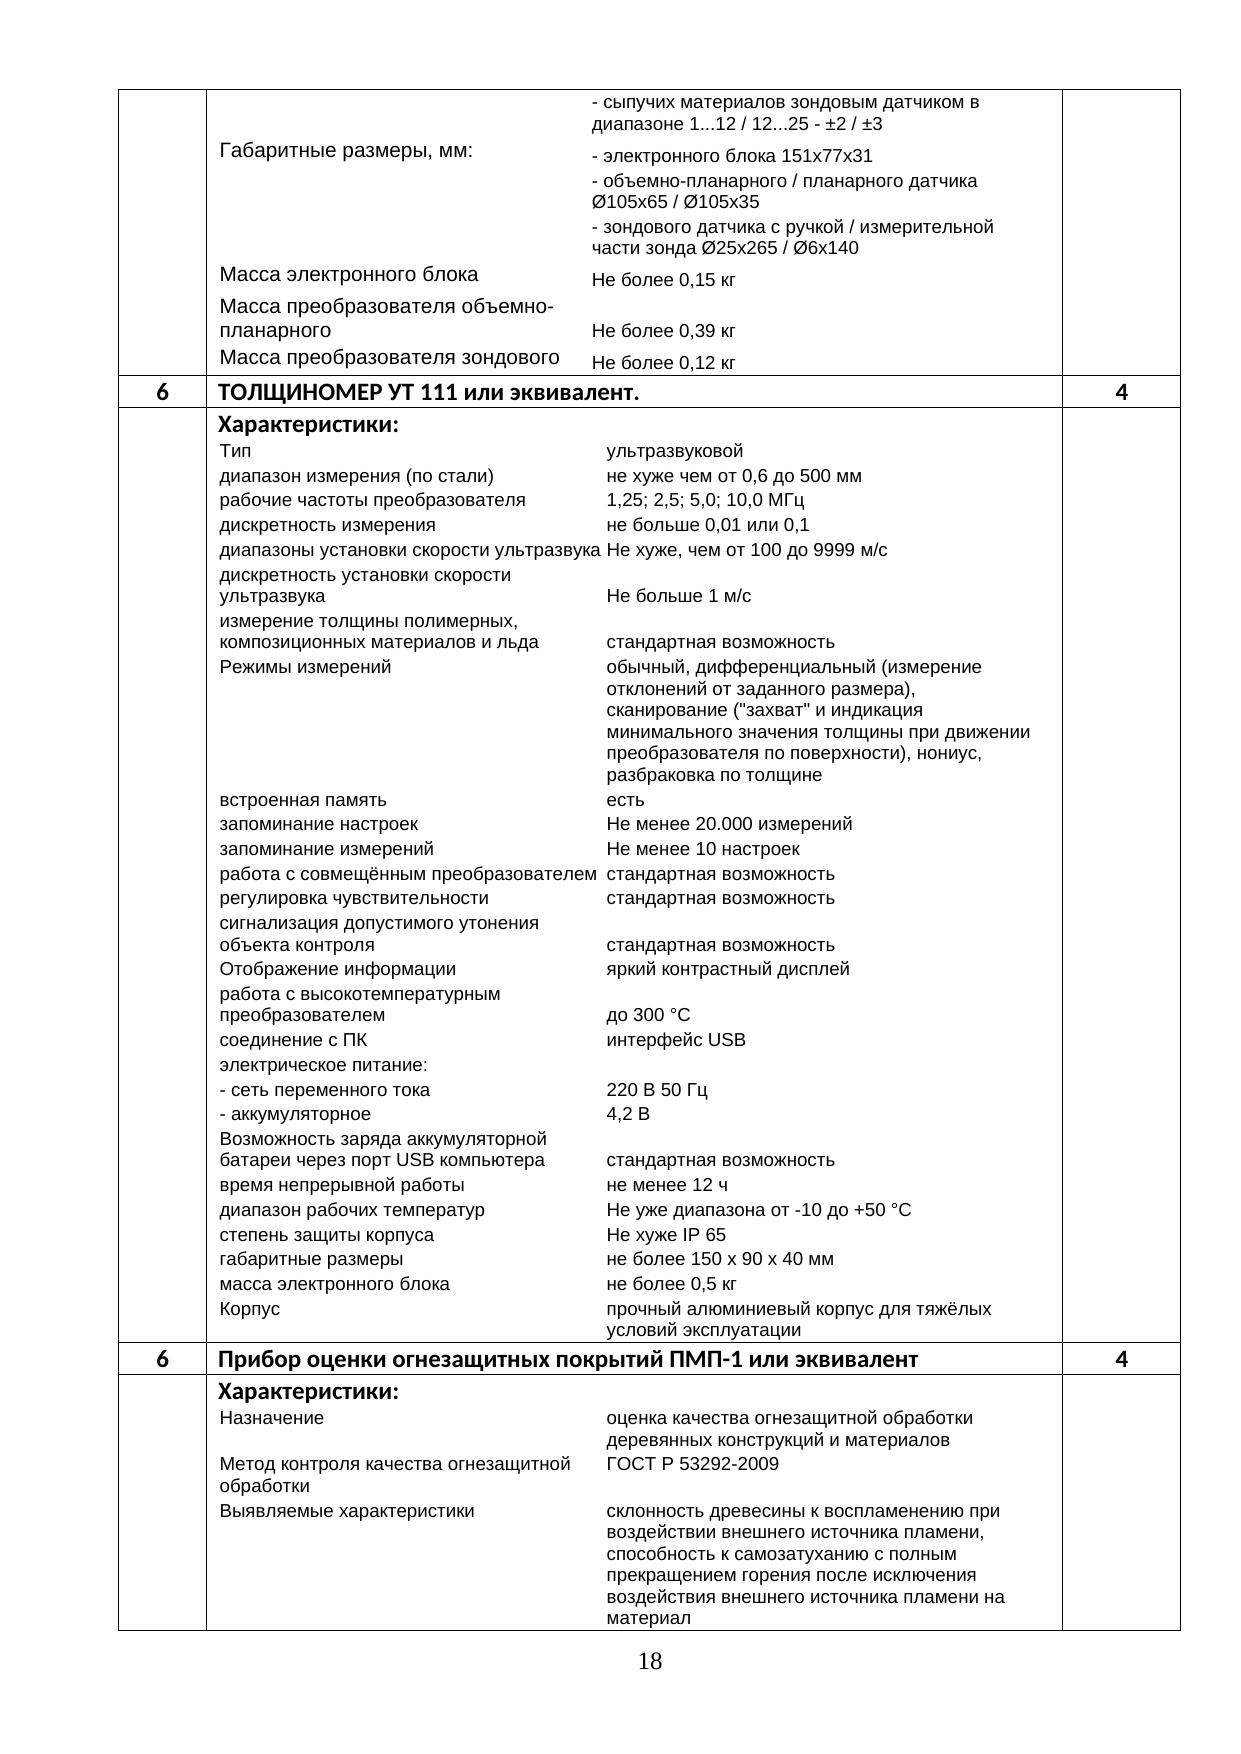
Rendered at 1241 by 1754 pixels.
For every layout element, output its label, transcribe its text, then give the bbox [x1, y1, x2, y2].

table_cell Характеристики: [207, 90, 1062, 375]
table_cell [119, 1375, 206, 1630]
table_cell Характеристики: [207, 408, 1062, 1342]
table_cell [1063, 408, 1180, 1342]
table_cell ТОЛЩИНОМЕР УТ 111 или эквивалент. [207, 376, 1062, 407]
table_cell [119, 90, 206, 375]
table_cell 4 [1063, 376, 1180, 407]
table_cell Характеристики: [207, 1375, 1062, 1630]
table_cell 6 [119, 1343, 206, 1374]
table_cell [1063, 90, 1180, 375]
table_cell [1063, 1375, 1180, 1630]
table_cell 6 [119, 376, 206, 407]
table_cell 4 [1063, 1343, 1180, 1374]
table_cell [119, 408, 206, 1342]
table_cell Прибор оценки огнезащитных покрытий ПМП-1 или эквивалент [207, 1343, 1062, 1374]
